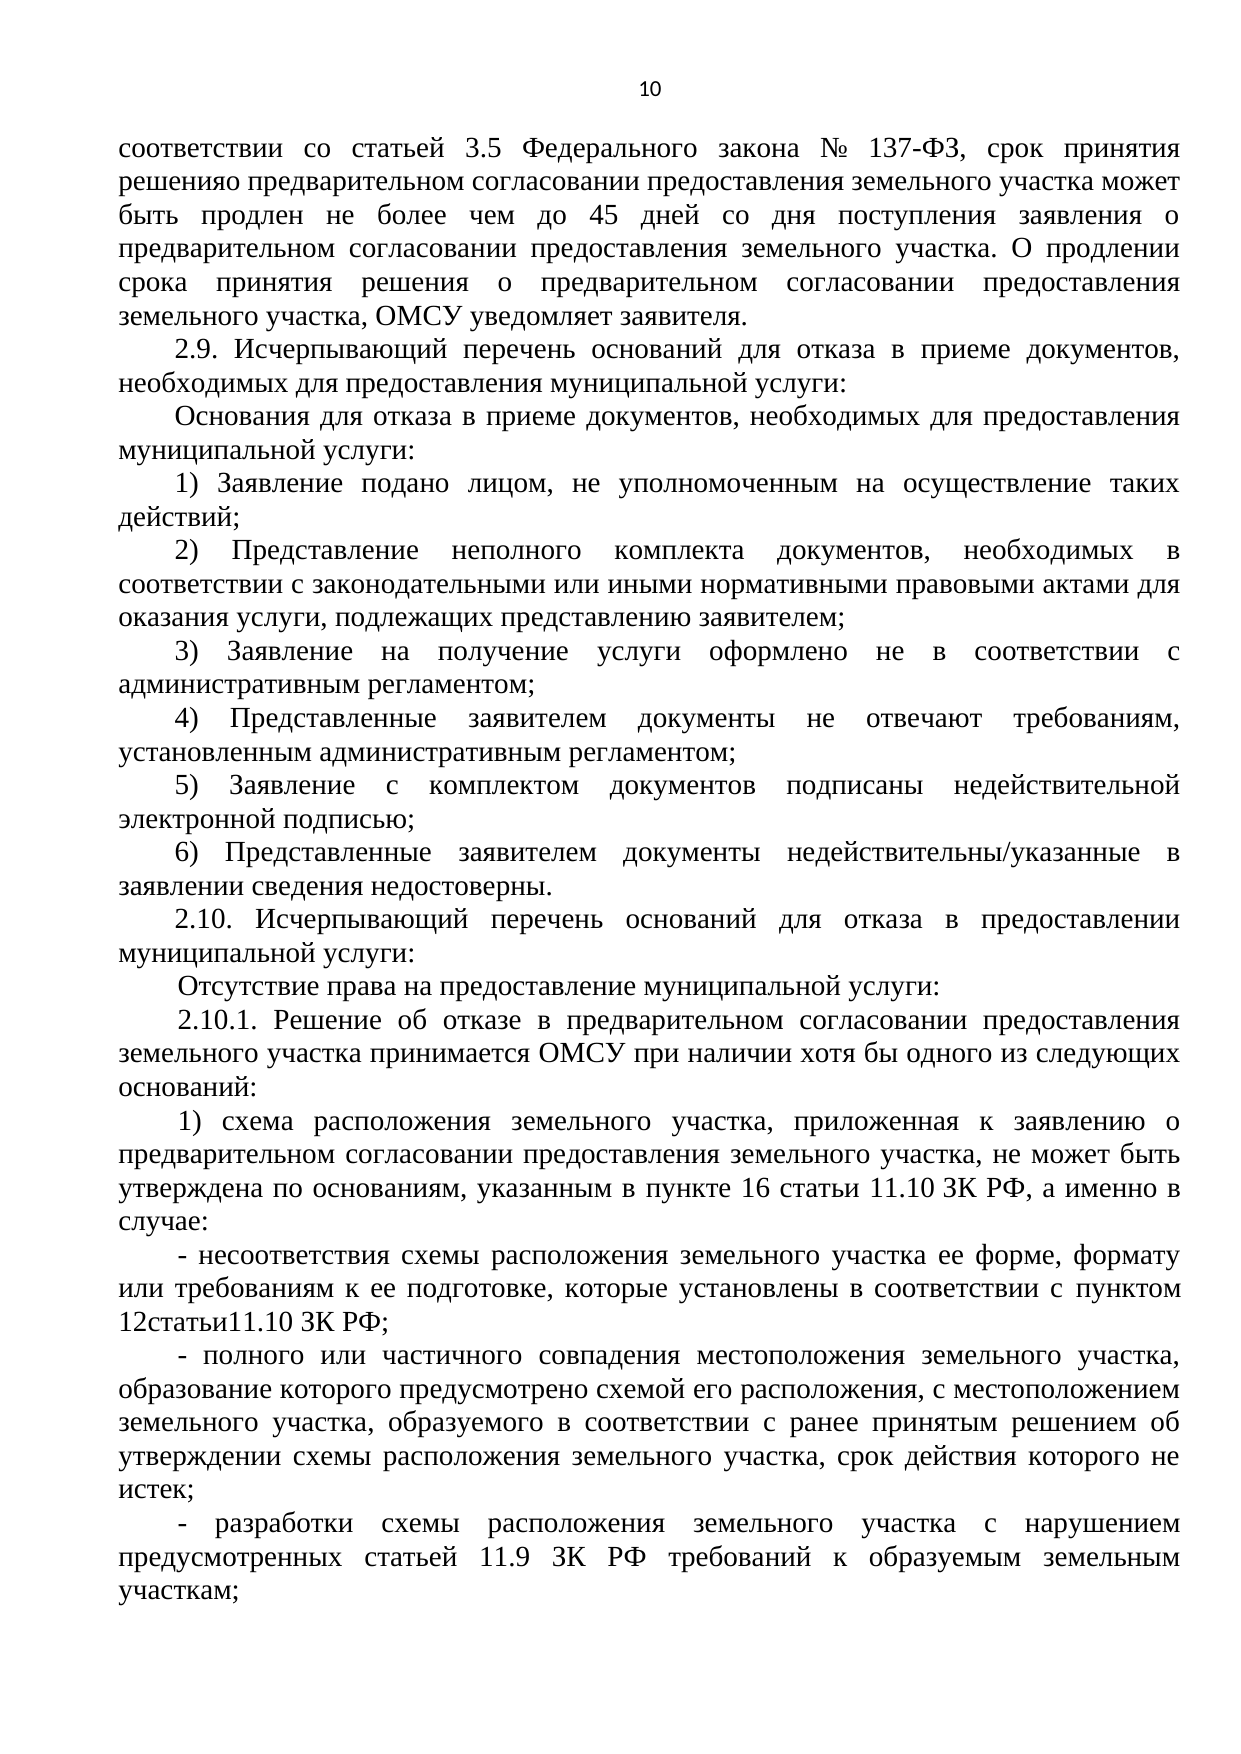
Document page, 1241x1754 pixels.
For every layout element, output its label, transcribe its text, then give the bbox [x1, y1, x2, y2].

text - разработки схемы расположения земельного участка с нарушением предусмотренных статьей 11.9 ЗК РФ требований к образуемым земельным участкам; [118, 1505, 1181, 1606]
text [118, 130, 1181, 331]
text 2.10.1. Решение об отказе в предварительном согласовании предоставления земельного участка принимается ОМСУ при наличии хотя бы одного из следующих оснований: [118, 1002, 1181, 1103]
text 4) Представленные заявителем документы не отвечают требованиям, установленным административным регламентом; [118, 700, 1181, 767]
text 5) Заявление с комплектом документов подписаны недействительной электронной подписью; [118, 767, 1181, 834]
text Отсутствие права на предоставление муниципальной услуги: [118, 968, 1181, 1002]
text 6) Представленные заявителем документы недействительны/указанные в заявлении сведения недостоверны. [118, 834, 1181, 901]
text - несоответствия схемы расположения земельного участка ее форме, формату или требованиям к ее подготовке, которые установлены в соответствии с пунктом 12статьи11.10 ЗК РФ; [118, 1237, 1181, 1337]
text - полного или частичного совпадения местоположения земельного участка, образование которого предусмотрено схемой его расположения, с местоположением земельного участка, образуемого в соответствии с ранее принятым решением об утверждении схемы расположения земельного участка, срок действия которого не истек; [118, 1337, 1181, 1505]
text 2.10. Исчерпывающий перечень оснований для отказа в предоставлении муниципальной услуги: [118, 901, 1181, 968]
text Основания для отказа в приеме документов, необходимых для предоставления муниципальной услуги: [118, 398, 1181, 465]
text 1) схема расположения земельного участка, приложенная к заявлению о предварительном согласовании предоставления земельного участка, не может быть утверждена по основаниям, указанным в пункте 16 статьи 11.10 ЗК РФ, а именно в случае: [118, 1103, 1181, 1237]
text 2) Представление неполного комплекта документов, необходимых в соответствии с законодательными или иными нормативными правовыми актами для оказания услуги, подлежащих представлению заявителем; [118, 532, 1181, 633]
text 1) Заявление подано лицом, не уполномоченным на осуществление таких действий; [118, 465, 1181, 532]
text 2.9. Исчерпывающий перечень оснований для отказа в приеме документов, необходимых для предоставления муниципальной услуги: [118, 331, 1181, 398]
text 3) Заявление на получение услуги оформлено не в соответствии с административным регламентом; [118, 633, 1181, 700]
